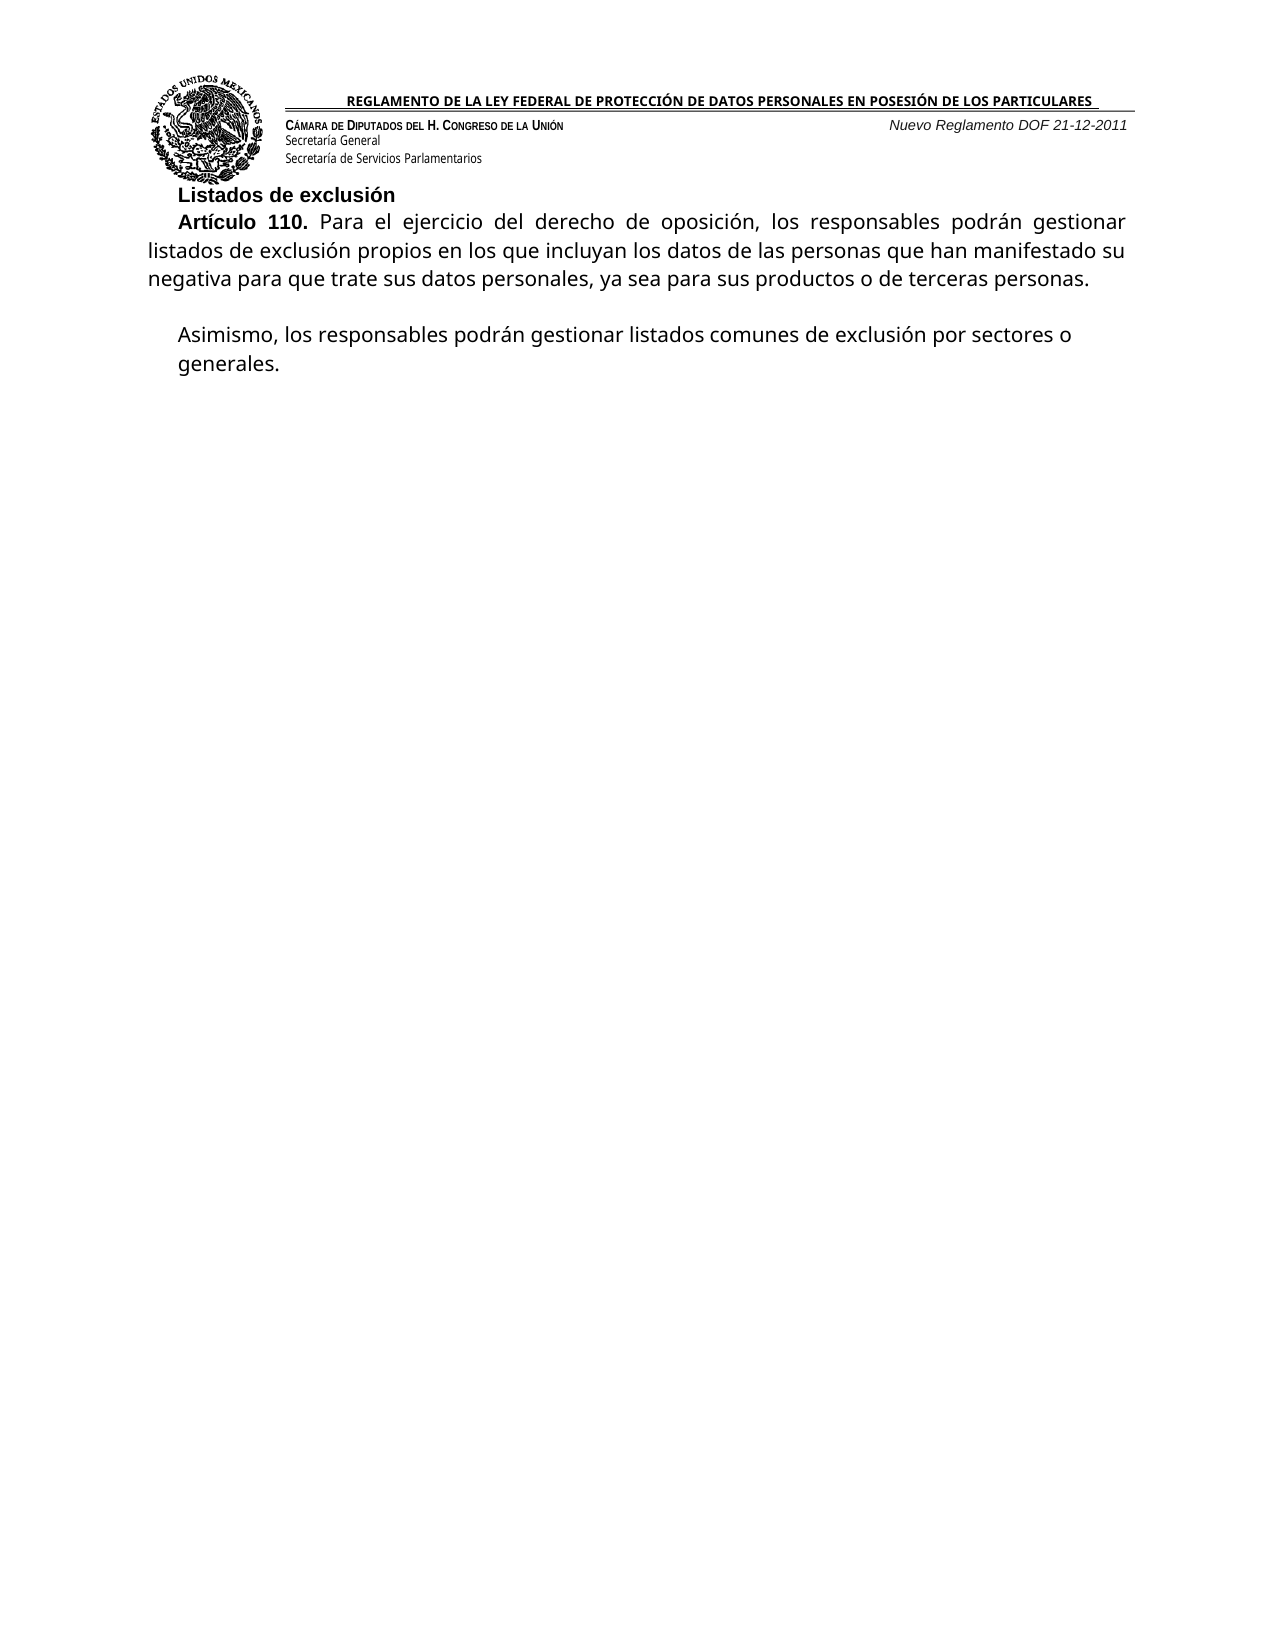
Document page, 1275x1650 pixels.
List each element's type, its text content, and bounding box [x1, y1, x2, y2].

subtitle Listados de exclusión [178, 183, 1139, 207]
picture [150, 75, 263, 185]
text Asimismo, los responsables podrán gestionar listados comunes de exclusión por sectores o generales. [178, 320, 1139, 377]
text Artículo 110. Para el ejercicio del derecho de oposición, los responsables podrán gestionar listados de exclusión propios en los que incluyan los datos de las personas que han manifestado su negativa para que trate sus datos personales, ya sea para sus productos o de terceras personas. [148, 207, 1126, 293]
